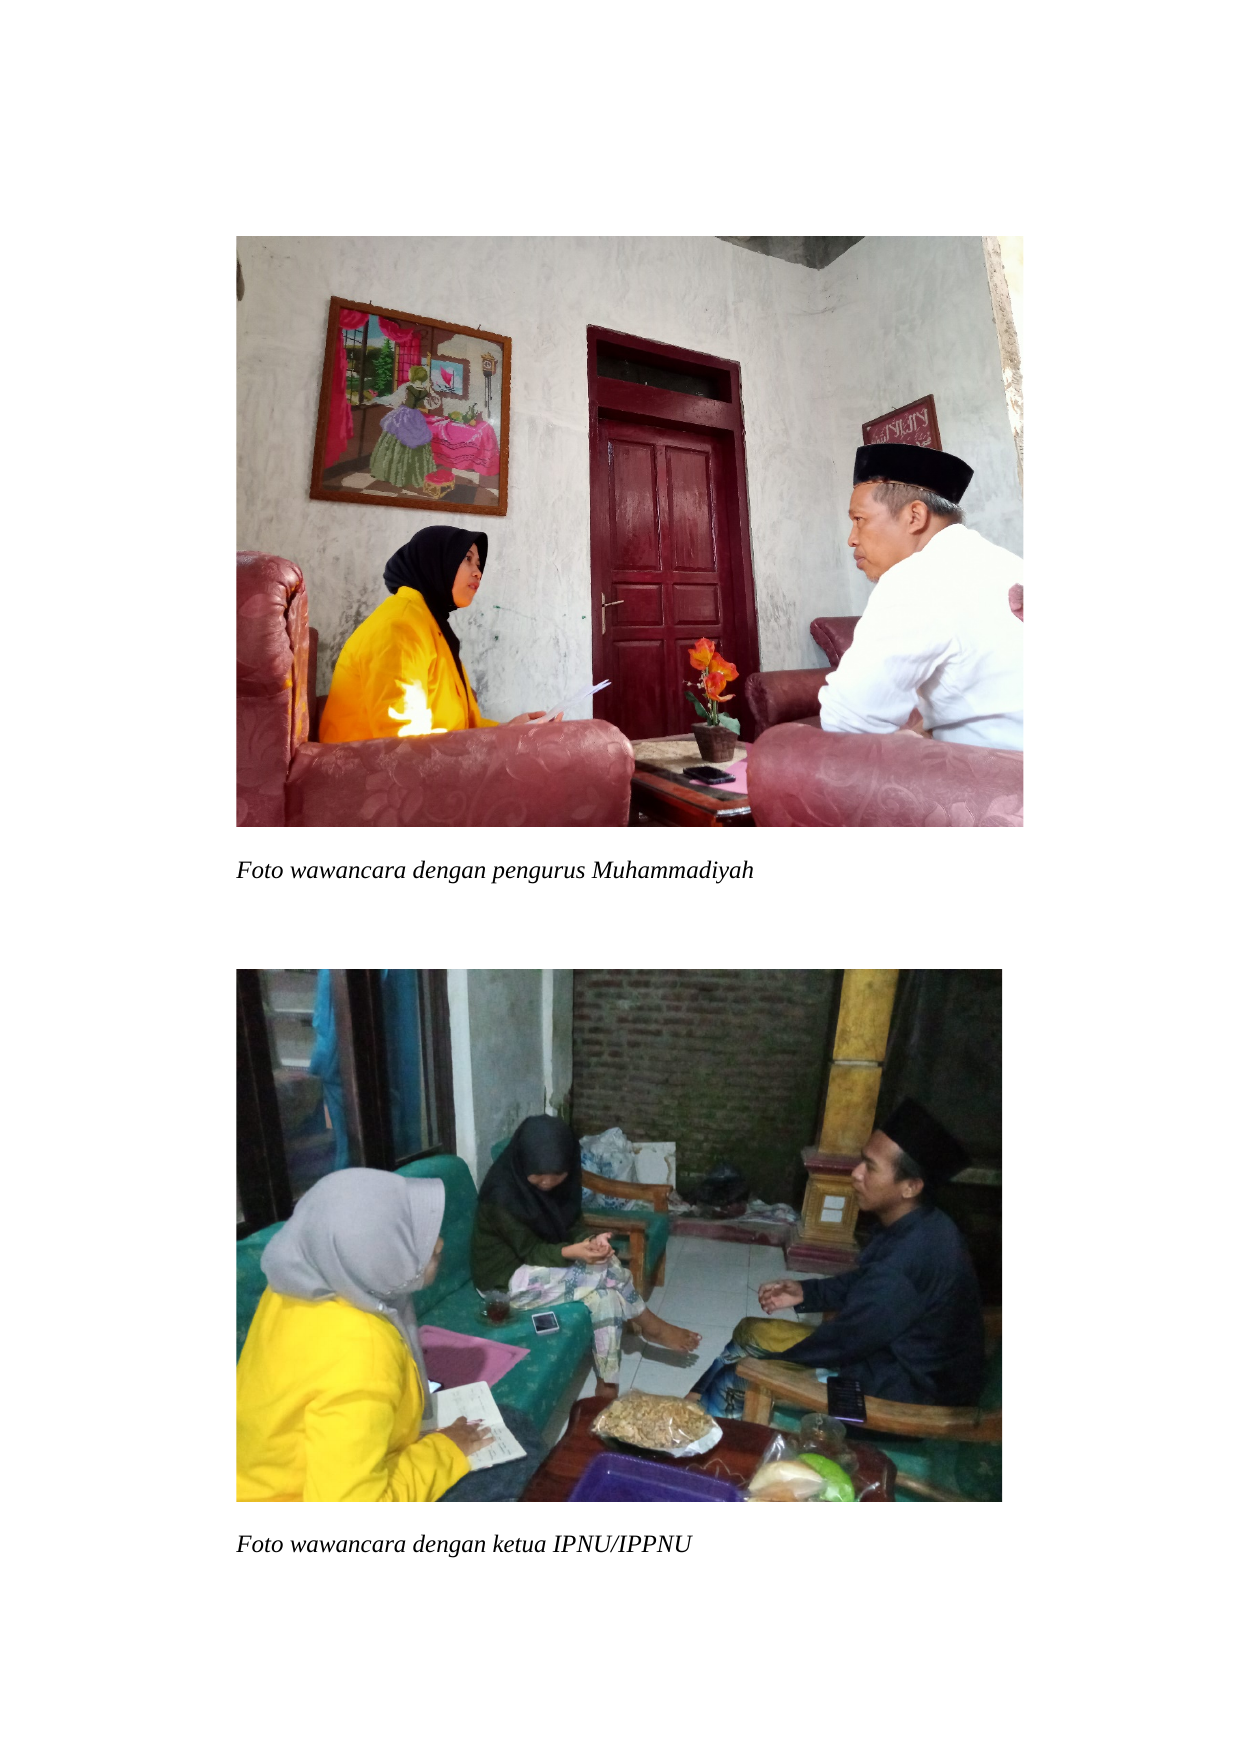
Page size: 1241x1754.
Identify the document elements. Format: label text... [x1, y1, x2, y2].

text Foto wawancara dengan ketua IPNU/IPPNU [236, 1529, 1063, 1558]
picture [236, 969, 1003, 1502]
text Foto wawancara dengan pengurus Muhammadiyah [236, 855, 1063, 883]
picture [236, 236, 1024, 827]
